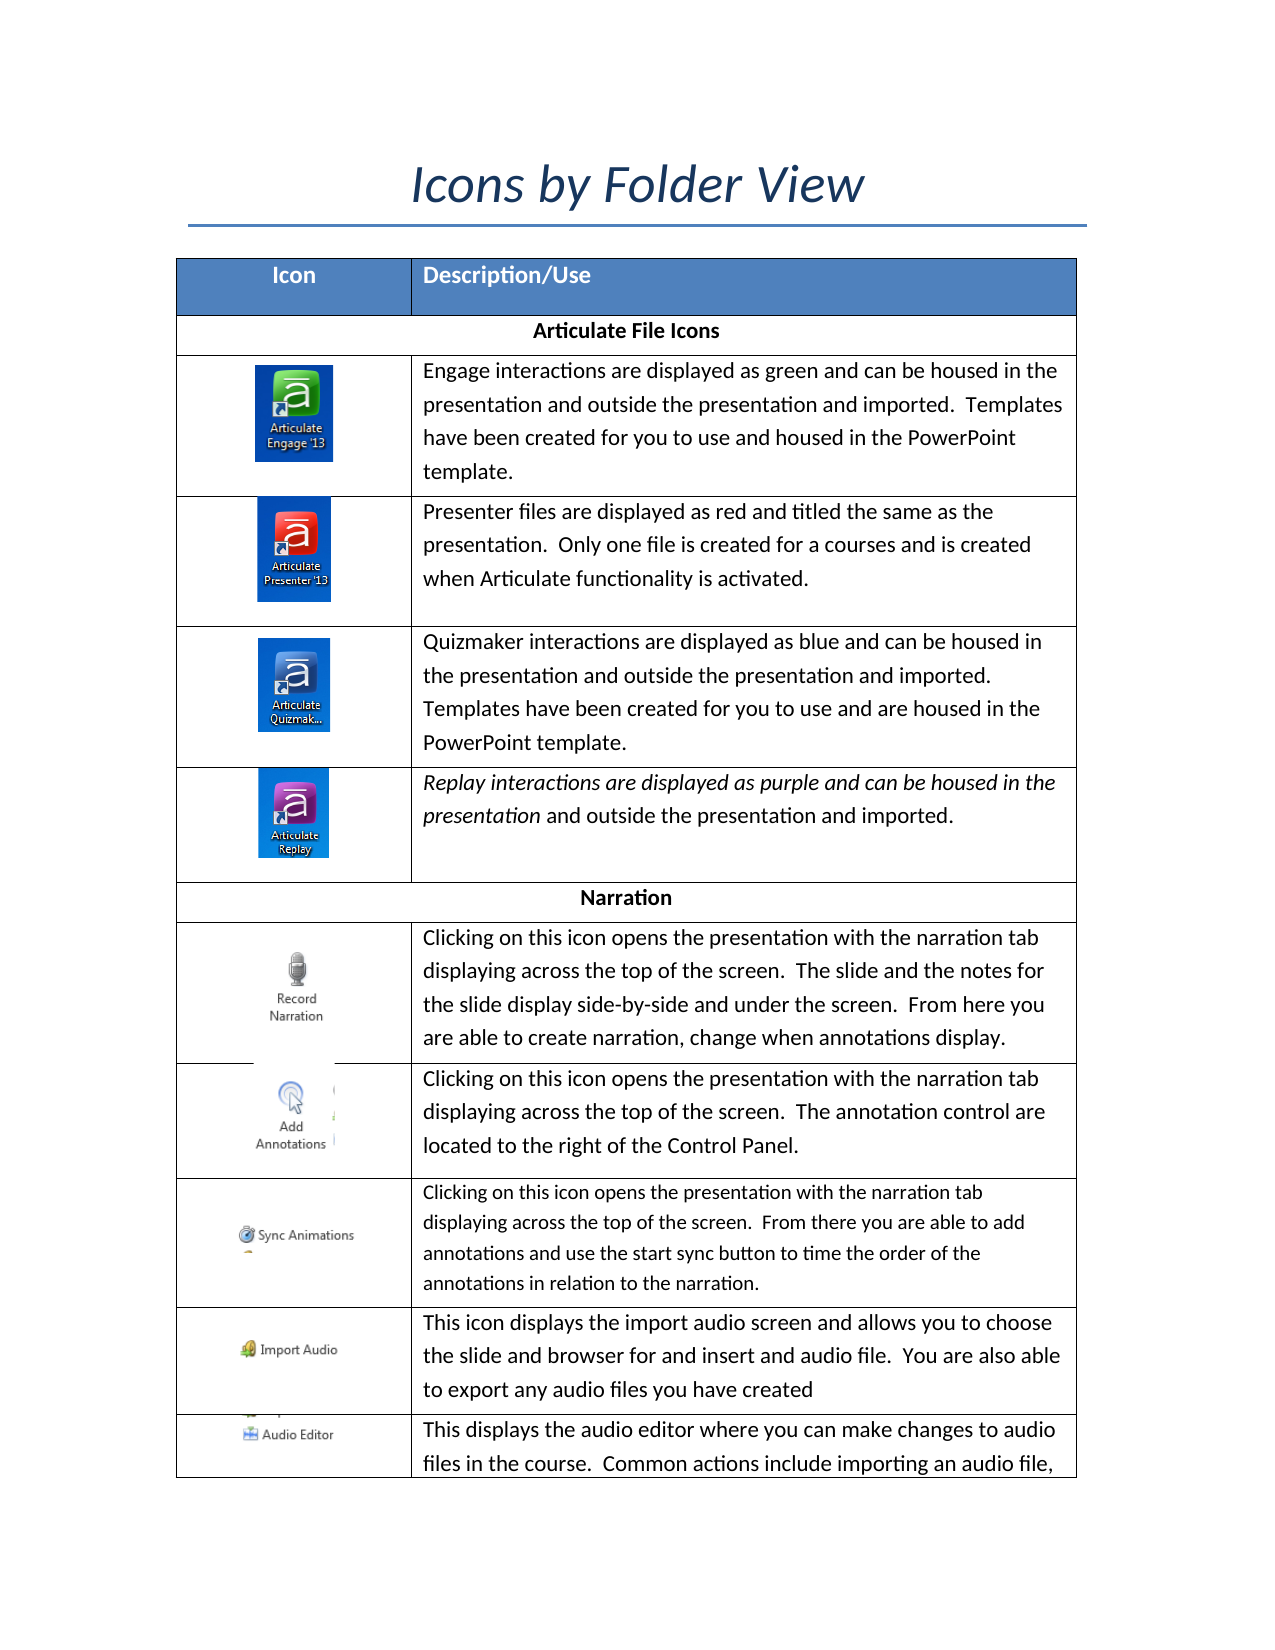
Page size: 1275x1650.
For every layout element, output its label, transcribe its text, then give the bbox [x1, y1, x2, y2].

table_cell Clicking on this icon opens the presentation with the narration tab displaying across the top of the screen. The slide and the notes for the slide display side-by-side and under the screen. From here you are able to create narration, change when annotations display. [412, 923, 1076, 1063]
table_cell [177, 923, 411, 1063]
table_header Icon [177, 259, 411, 315]
table_cell [177, 356, 411, 496]
picture [258, 768, 329, 858]
table_cell Clicking on this icon opens the presentation with the narration tab displaying across the top of the screen. The annotation control are located to the right of the Control Panel. [412, 1064, 1076, 1178]
picture [255, 365, 334, 462]
table_header Description/Use [412, 259, 1076, 315]
picture [232, 1208, 356, 1253]
table_cell Replay interactions are displayed as purple and can be housed in the presentation and outside the presentation and imported. [412, 768, 1076, 882]
title Icons by Folder View [187, 150, 1087, 227]
table_cell [177, 1308, 411, 1414]
table_cell [177, 497, 411, 626]
table_cell [177, 627, 411, 767]
picture [258, 638, 331, 732]
picture [263, 935, 325, 1026]
picture [236, 1333, 352, 1365]
table_cell Presenter files are displayed as red and titled the same as the presentation. Only one file is created for a courses and is created when Articulate functionality is activated. [412, 497, 1076, 626]
table_cell Articulate File Icons [177, 316, 1076, 355]
picture [253, 1063, 335, 1154]
table_cell [177, 1415, 411, 1477]
table_cell [177, 768, 411, 882]
picture [236, 1415, 352, 1447]
table_cell Narration [177, 883, 1076, 922]
picture [257, 496, 331, 602]
table_cell Quizmaker interactions are displayed as blue and can be housed in the presentation and outside the presentation and imported. Templates have been created for you to use and are housed in the PowerPoint template. [412, 627, 1076, 767]
table_cell Clicking on this icon opens the presentation with the narration tab displaying across the top of the screen. From there you are able to add annotations and use the start sync button to time the order of the annotations in relation to the narration. [412, 1179, 1076, 1307]
table_cell Engage interactions are displayed as green and can be housed in the presentation and outside the presentation and imported. Templates have been created for you to use and housed in the PowerPoint template. [412, 356, 1076, 496]
table_cell [177, 1064, 411, 1178]
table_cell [412, 1415, 1076, 1477]
table_cell This icon displays the import audio screen and allows you to choose the slide and browser for and insert and audio file. You are also able to export any audio files you have created [412, 1308, 1076, 1414]
table_cell [177, 1179, 411, 1307]
